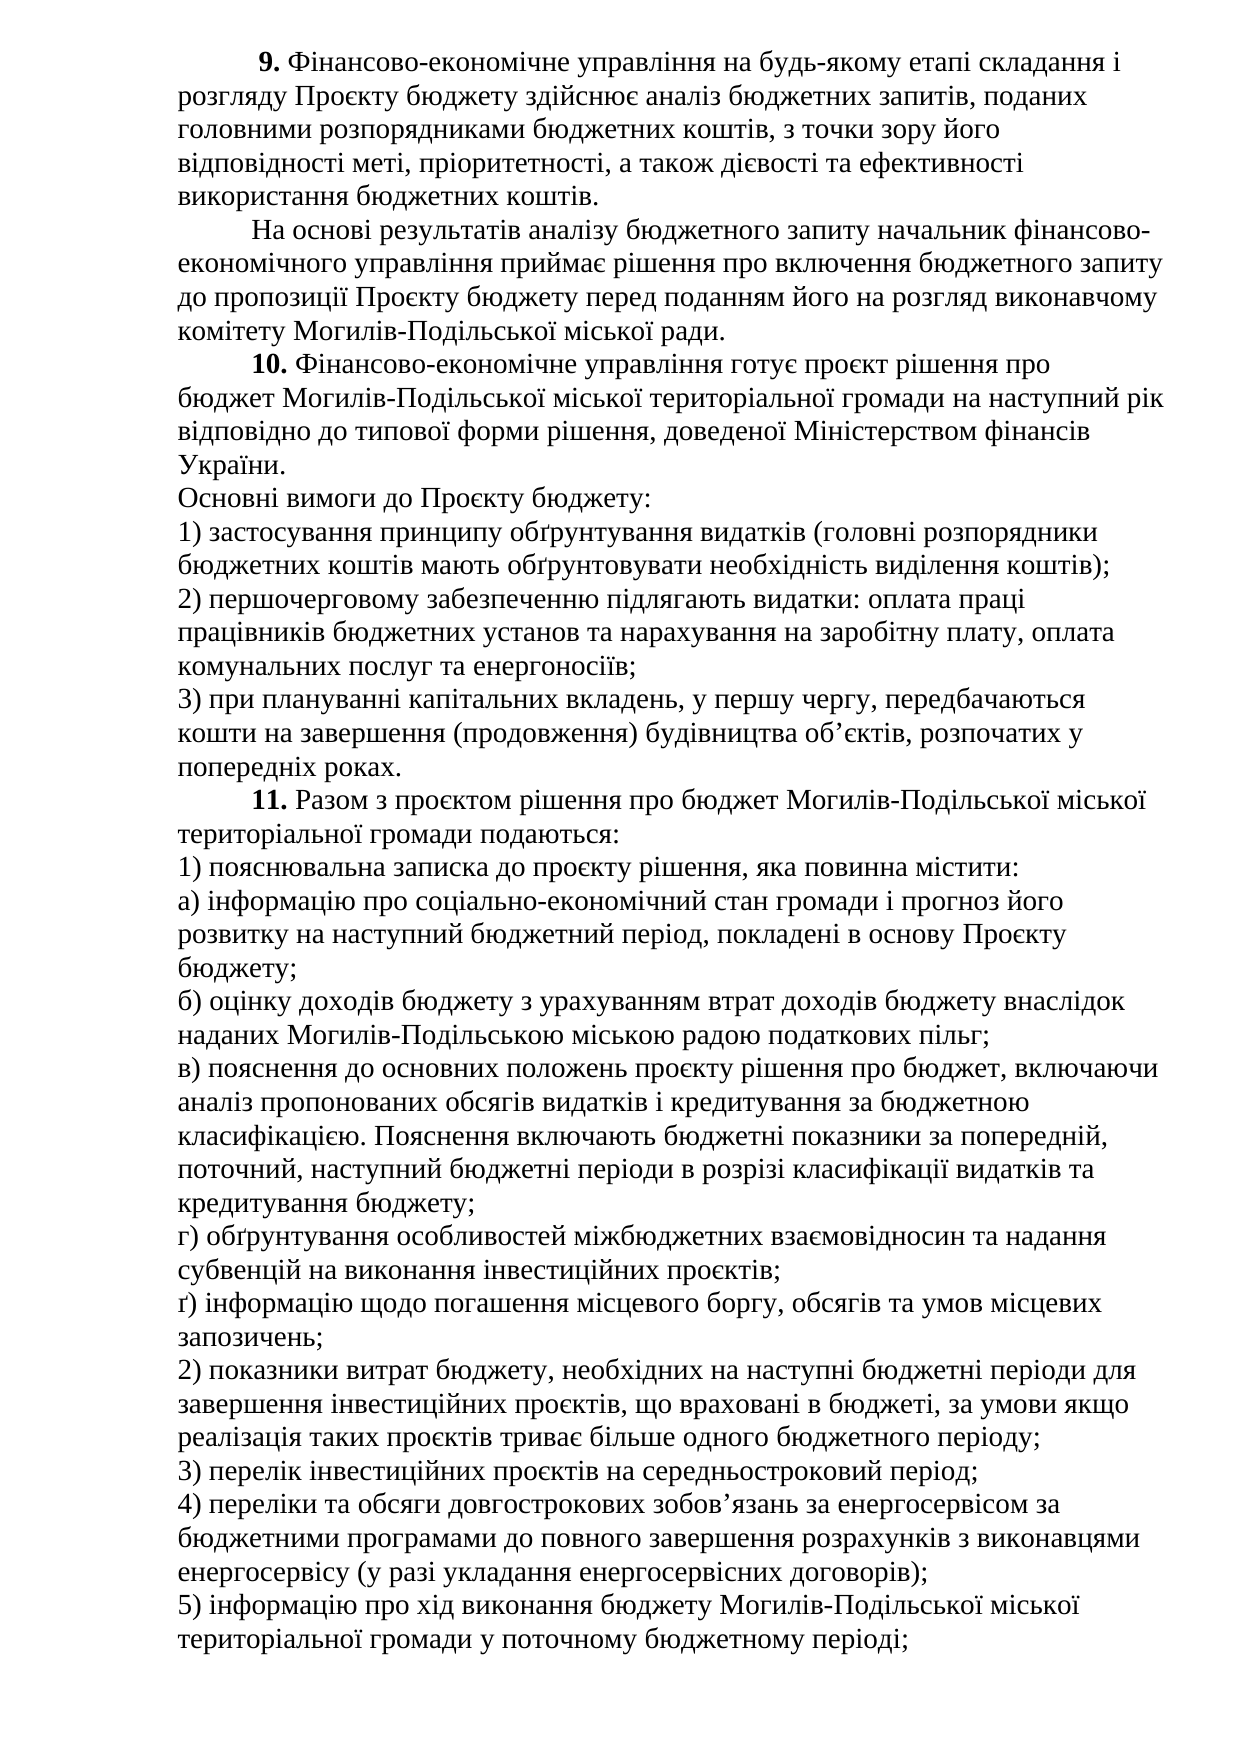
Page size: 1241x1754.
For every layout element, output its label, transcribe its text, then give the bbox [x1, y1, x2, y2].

text 9. Фінансово-економічне управління на будь-якому етапі складання і розгляду Проєкту бюджету здійснює аналіз бюджетних запитів, поданих головними розпорядниками бюджетних коштів, з точки зору його [177, 44, 1167, 145]
text 11. Разом з проєктом рішення про бюджет Могилів-Подільської міської територіальної громади подаються: [177, 782, 1167, 849]
text 5) інформацію про хід виконання бюджету Могилів-Подільської міської територіальної громади у поточному бюджетному періоді; [177, 1587, 1167, 1654]
text 10. Фінансово-економічне управління готує проєкт рішення про бюджет Могилів-Подільської міської територіальної громади на наступний рік відповідно до типової форми рішення, доведеної Міністерством фінансів України. [177, 346, 1167, 480]
text в) пояснення до основних положень проєкту рішення про бюджет, включаючи аналіз пропонованих обсягів видатків і кредитування за бюджетною класифікацією. Пояснення включають бюджетні показники за попередній, поточний, наступний бюджетні періоди в розрізі класифікації видатків та кредитування бюджету; [177, 1051, 1167, 1218]
text г) обґрунтування особливостей міжбюджетних взаємовідносин та надання субвенцій на виконання інвестиційних проєктів; [177, 1218, 1167, 1285]
text Основні вимоги до Проєкту бюджету: [177, 480, 1167, 514]
text відповідності меті, пріоритетності, а також дієвості та ефективності використання бюджетних коштів. [177, 145, 1167, 212]
text а) інформацію про соціально-економічний стан громади і прогноз його розвитку на наступний бюджетний період, покладені в основу Проєкту бюджету; [177, 883, 1167, 983]
text ґ) інформацію щодо погашення місцевого боргу, обсягів та умов місцевих запозичень; [177, 1285, 1167, 1352]
text На основі результатів аналізу бюджетного запиту начальник фінансово-економічного управління приймає рішення про включення бюджетного запиту до пропозиції Проєкту бюджету перед поданням його на розгляд виконавчому комітету Могилів-Подільської міської ради. [177, 212, 1167, 346]
text 2) першочерговому забезпеченню підлягають видатки: оплата праці працівників бюджетних установ та нарахування на заробітну плату, оплата комунальних послуг та енергоносіїв; [177, 581, 1167, 682]
text 1) застосування принципу обґрунтування видатків (головні розпорядники бюджетних коштів мають обґрунтовувати необхідність виділення коштів); [177, 514, 1167, 581]
text 2) показники витрат бюджету, необхідних на наступні бюджетні періоди для завершення інвестиційних проєктів, що враховані в бюджеті, за умови якщо реалізація таких проєктів триває більше одного бюджетного періоду; [177, 1352, 1167, 1453]
text 3) перелік інвестиційних проєктів на середньостроковий період; [177, 1453, 1167, 1487]
text 4) переліки та обсяги довгострокових зобов’язань за енергосервісом за бюджетними програмами до повного завершення розрахунків з виконавцями енергосервісу (у разі укладання енергосервісних договорів); [177, 1487, 1167, 1587]
text б) оцінку доходів бюджету з урахуванням втрат доходів бюджету внаслідок наданих Могилів-Подільською міською радою податкових пільг; [177, 983, 1167, 1051]
text 1) пояснювальна записка до проєкту рішення, яка повинна містити: [177, 849, 1167, 883]
text 3) при плануванні капітальних вкладень, у першу чергу, передбачаються кошти на завершення (продовження) будівництва об’єктів, розпочатих у попередніх роках. [177, 682, 1167, 782]
